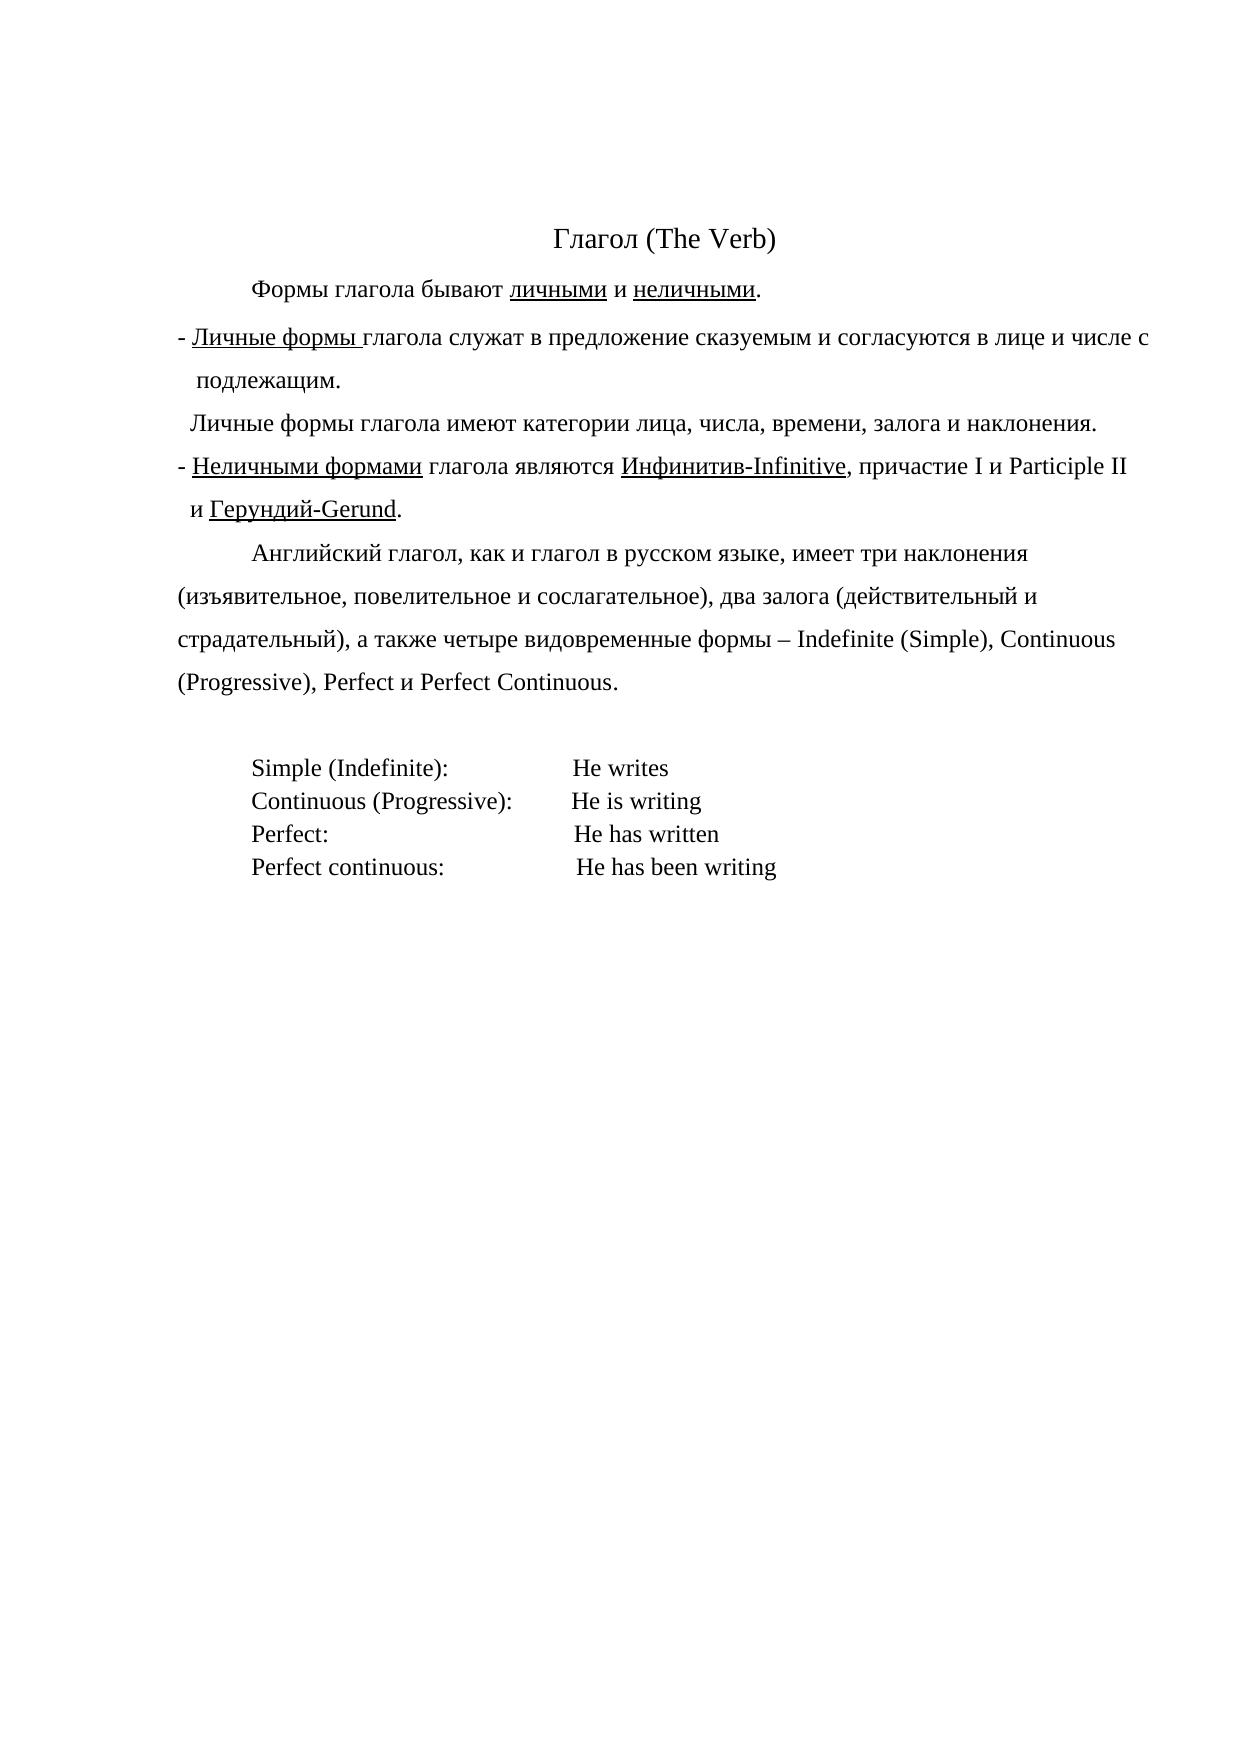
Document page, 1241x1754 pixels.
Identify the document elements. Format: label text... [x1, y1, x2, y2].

text Simple (Indefinite): He writes [177, 753, 1152, 782]
text Perfect: He has written [177, 819, 1152, 848]
text подлежащим. [177, 365, 1152, 394]
text Личные формы глагола имеют категории лица, числа, времени, залога и наклонения. [177, 408, 1152, 437]
text Perfect continuous: He has been writing [177, 852, 1152, 881]
text Глагол (The Verb) [177, 221, 1152, 255]
text Формы глагола бывают личными и неличными. [177, 274, 1152, 303]
text и Герундий-Gerund. [177, 494, 1152, 523]
text Continuous (Progressive): He is writing [177, 786, 1152, 815]
text - Личные формы глагола служат в предложение сказуемым и согласуются в лице и числе с [177, 322, 1152, 351]
text - Неличными формами глагола являются Инфинитив-Infinitive, причастие I и Participle II [177, 451, 1152, 480]
text Английский глагол, как и глагол в русском языке, имеет три наклонения (изъявительное, повелительное и сослагательное), два залога (действительный и страдательный), а также четыре видовременные формы – Indefinite (Simple), Continuous (Progressive), Perfect и Perfect Continuous. [177, 538, 1152, 696]
